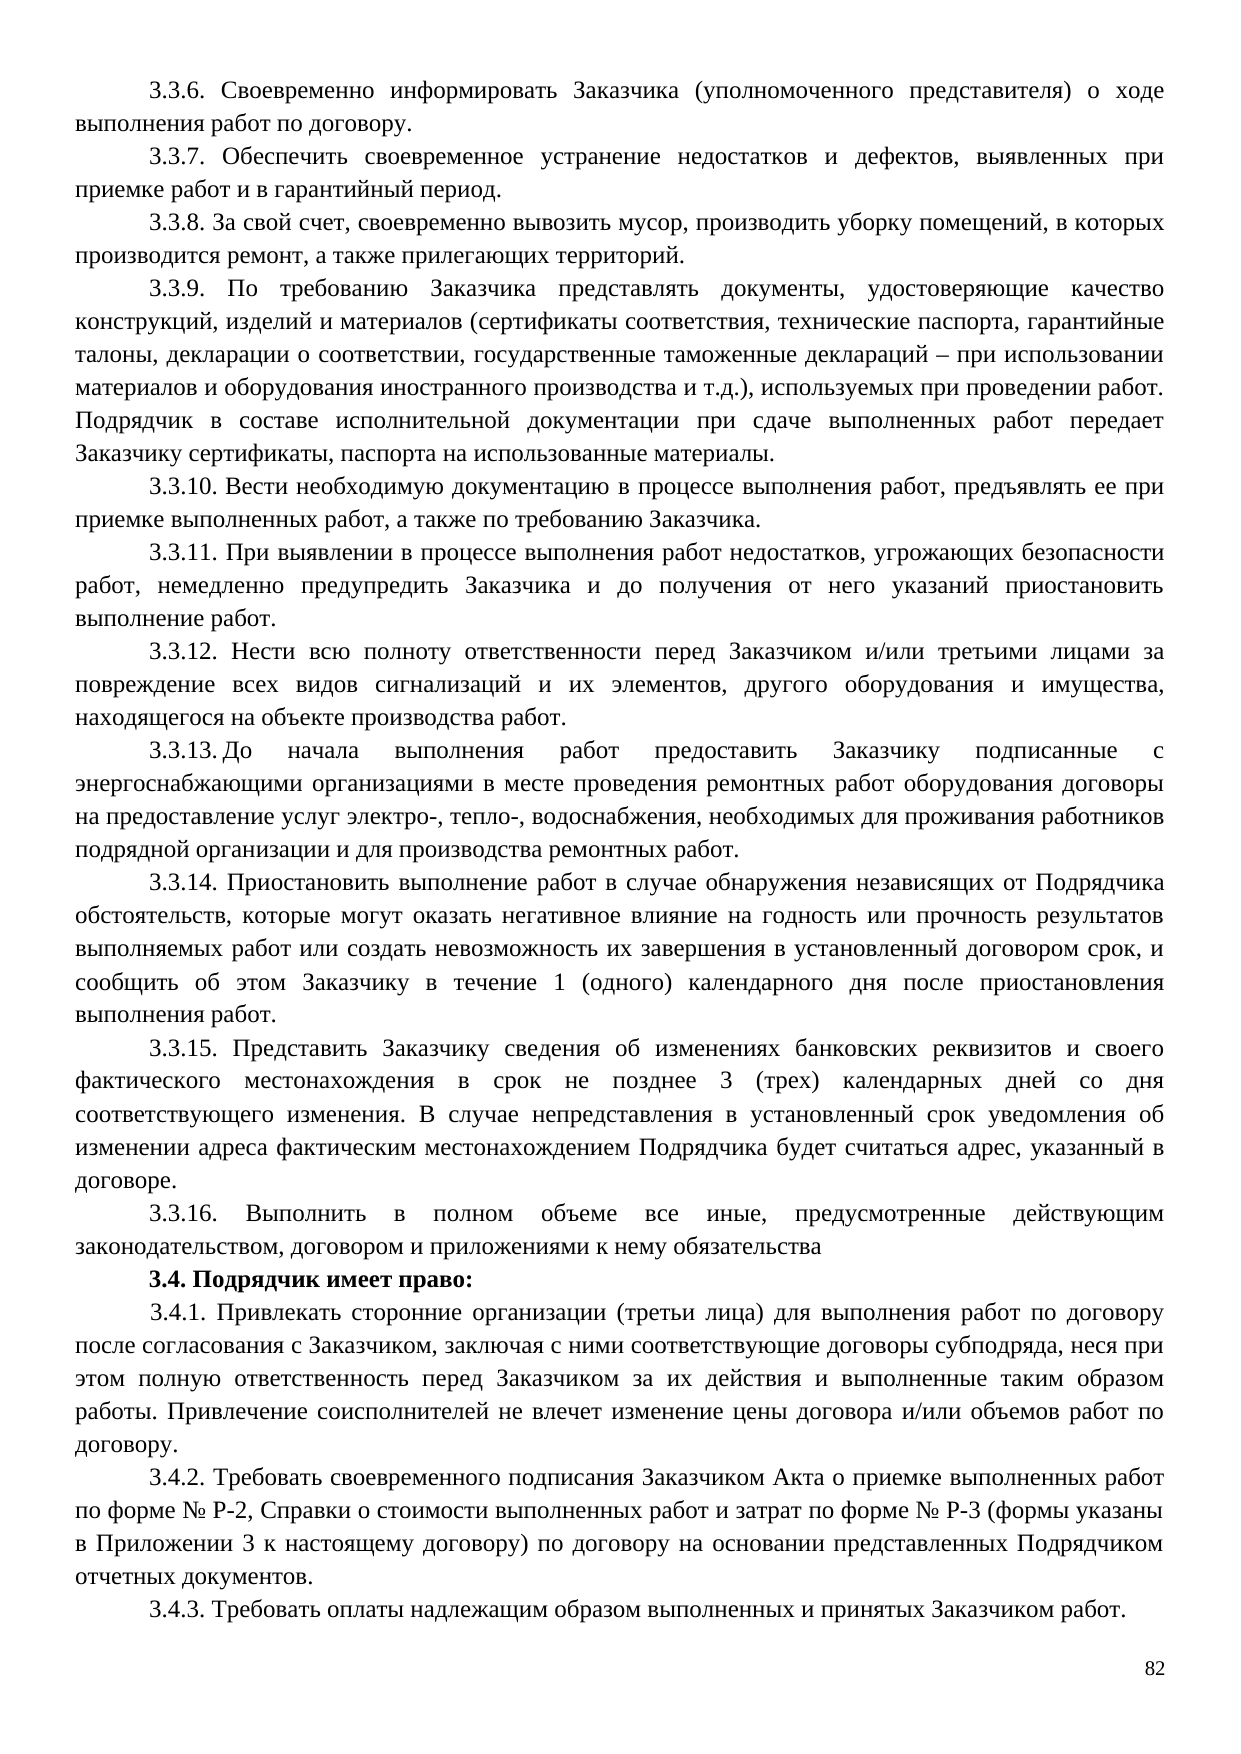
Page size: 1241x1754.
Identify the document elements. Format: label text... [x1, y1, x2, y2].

text 3.3.6. Своевременно информировать Заказчика (уполномоченного представителя) о ходе выполнения работ по договору. [75, 75, 1165, 137]
text 3.3.10. Вести необходимую документацию в процессе выполнения работ, предъявлять ее при приемке выполненных работ, а также по требованию Заказчика. [75, 471, 1165, 533]
text 3.3.15. Представить Заказчику сведения об изменениях банковских реквизитов и своего фактического местонахождения в срок не позднее 3 (трех) календарных дней со дня соответствующего изменения. В случае непредставления в установленный срок уведомления об изменении адреса фактическим местонахождением Подрядчика будет считаться адрес, указанный в договоре. [75, 1033, 1165, 1193]
text 3.4.3. Требовать оплаты надлежащим образом выполненных и принятых Заказчиком работ. [75, 1594, 1165, 1623]
text 3.4.1. Привлекать сторонние организации (третьи лица) для выполнения работ по договору после согласования с Заказчиком, заключая с ними соответствующие договоры субподряда, неся при этом полную ответственность перед Заказчиком за их действия и выполненные таким образом работы. Привлечение соисполнителей не влечет изменение цены договора и/или объемов работ по договору. [75, 1297, 1165, 1458]
text 3.3.13. До начала выполнения работ предоставить Заказчику подписанные с энергоснабжающими организациями в месте проведения ремонтных работ оборудования договоры на предоставление услуг электро-, тепло-, водоснабжения, необходимых для проживания работников подрядной организации и для производства ремонтных работ. [75, 735, 1165, 863]
text 3.3.11. При выявлении в процессе выполнения работ недостатков, угрожающих безопасности работ, немедленно предупредить Заказчика и до получения от него указаний приостановить выполнение работ. [75, 537, 1165, 632]
text 3.3.9. По требованию Заказчика представлять документы, удостоверяющие качество конструкций, изделий и материалов (сертификаты соответствия, технические паспорта, гарантийные талоны, декларации о соответствии, государственные таможенные деклараций – при использовании материалов и оборудования иностранного производства и т.д.), используемых при проведении работ. Подрядчик в составе исполнительной документации при сдаче выполненных работ передает Заказчику сертификаты, паспорта на использованные материалы. [75, 273, 1165, 467]
text 3.4.2. Требовать своевременного подписания Заказчиком Акта о приемке выполненных работ по форме № Р-2, Справки о стоимости выполненных работ и затрат по форме № Р-3 (формы указаны в Приложении 3 к настоящему договору) по договору на основании представленных Подрядчиком отчетных документов. [75, 1462, 1165, 1590]
text 3.3.16. Выполнить в полном объеме все иные, предусмотренные действующим законодательством, договором и приложениями к нему обязательства [75, 1198, 1165, 1259]
text 3.4. Подрядчик имеет право: [75, 1264, 1165, 1292]
text 3.3.14. Приостановить выполнение работ в случае обнаружения независящих от Подрядчика обстоятельств, которые могут оказать негативное влияние на годность или прочность результатов выполняемых работ или создать невозможность их завершения в установленный договором срок, и сообщить об этом Заказчику в течение 1 (одного) календарного дня после приостановления выполнения работ. [75, 867, 1165, 1028]
text 3.3.12. Нести всю полноту ответственности перед Заказчиком и/или третьими лицами за повреждение всех видов сигнализаций и их элементов, другого оборудования и имущества, находящегося на объекте производства работ. [75, 636, 1165, 731]
text 3.3.8. За свой счет, своевременно вывозить мусор, производить уборку помещений, в которых производится ремонт, а также прилегающих территорий. [75, 207, 1165, 269]
text 3.3.7. Обеспечить своевременное устранение недостатков и дефектов, выявленных при приемке работ и в гарантийный период. [75, 141, 1165, 203]
